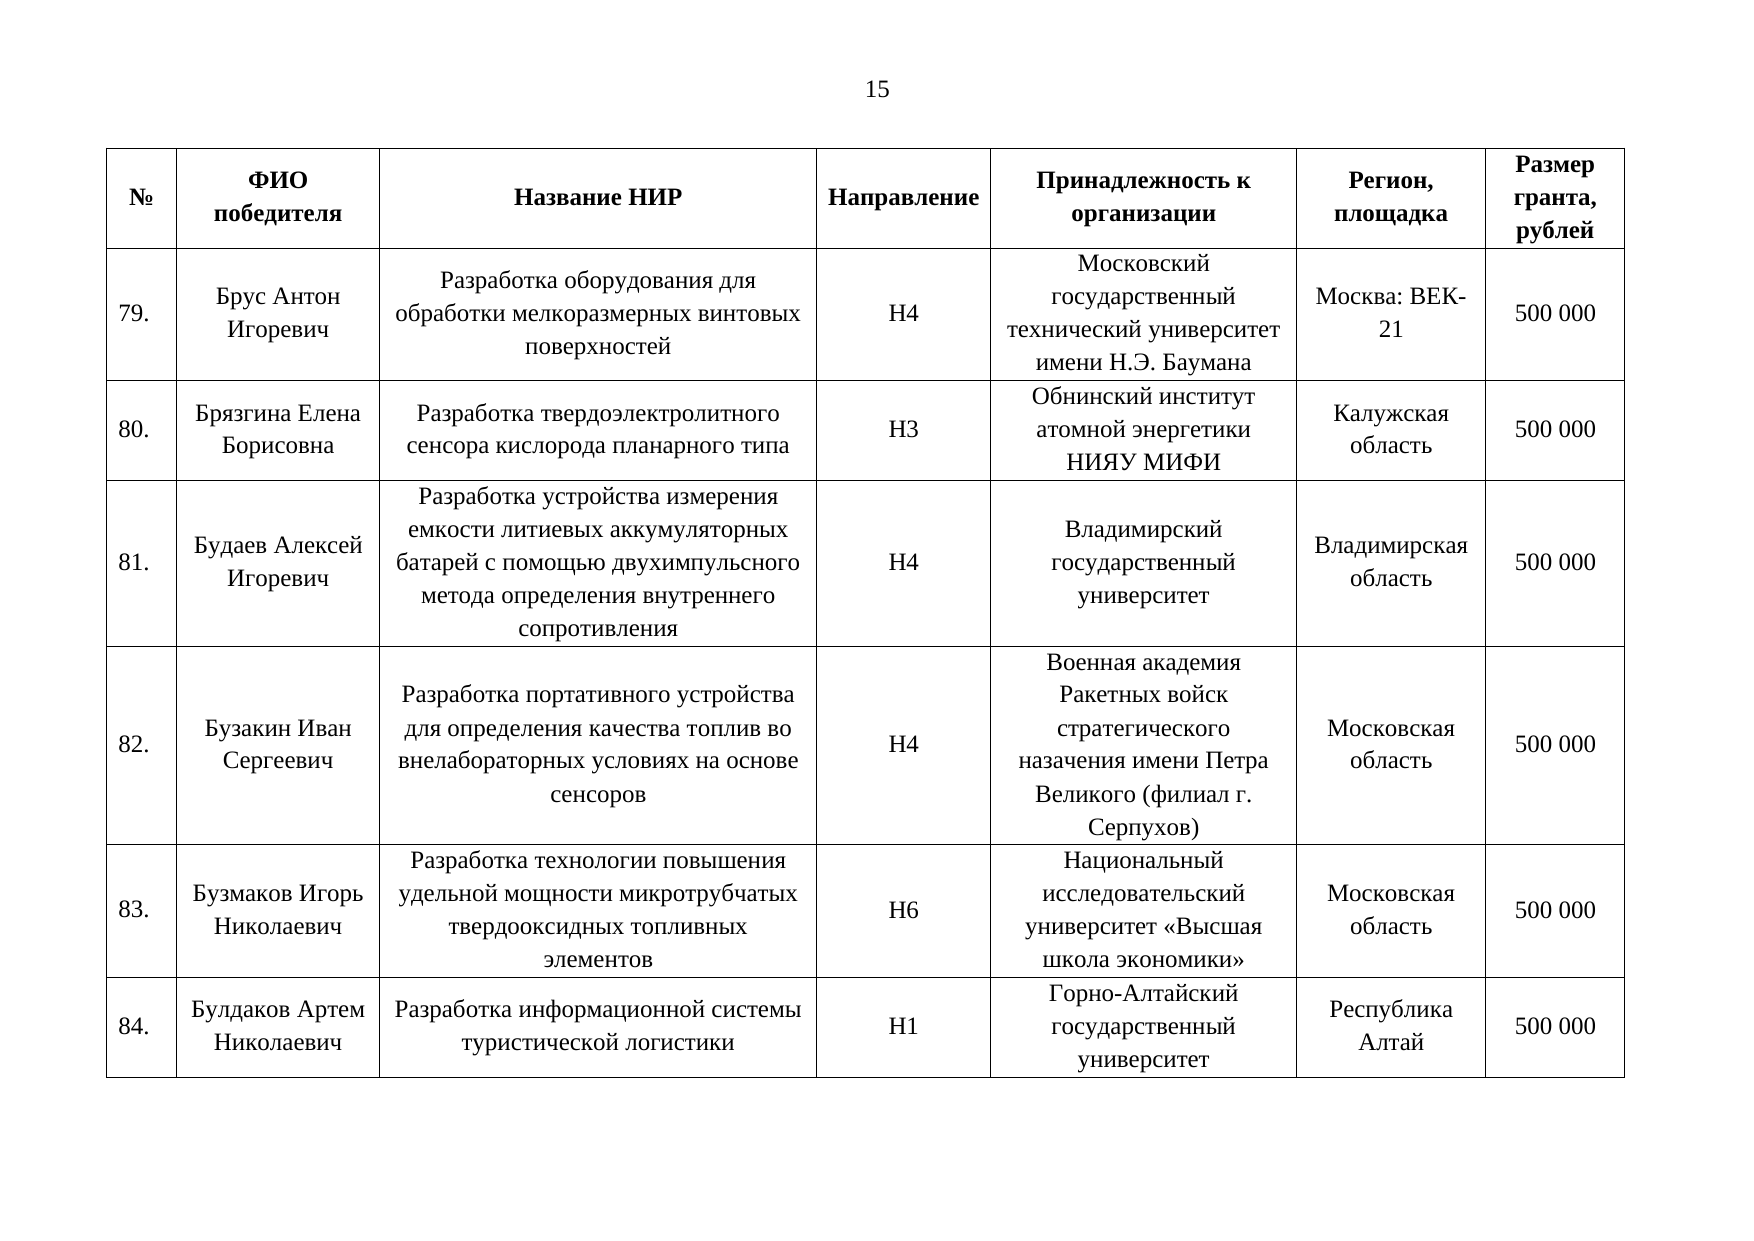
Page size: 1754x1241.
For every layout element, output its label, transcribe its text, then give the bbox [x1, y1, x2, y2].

table_cell Московская область [1297, 647, 1485, 844]
table_cell Владимирский государственный университет [991, 481, 1296, 646]
table_cell Республика Алтай [1297, 978, 1485, 1077]
table_cell Разработка твердоэлектролитного сенсора кислорода планарного типа [380, 381, 816, 480]
table_cell Н6 [817, 845, 990, 977]
table_cell [107, 249, 176, 380]
table_cell Н3 [817, 381, 990, 480]
table_cell Бузакин Иван Сергеевич [177, 647, 379, 844]
table_cell Калужская область [1297, 381, 1485, 480]
table_cell 500 000 [1486, 978, 1624, 1077]
table_cell [107, 647, 176, 844]
table_header Направление [817, 149, 990, 247]
table_cell [107, 481, 176, 646]
table_cell 500 000 [1486, 249, 1624, 380]
table_cell [107, 978, 176, 1077]
table_cell Владимирская область [1297, 481, 1485, 646]
table_cell Москва: ВЕК-21 [1297, 249, 1485, 380]
table_cell Н1 [817, 978, 990, 1077]
table_cell Разработка технологии повышения удельной мощности микротрубчатых твердооксидных топливных элементов [380, 845, 816, 977]
table_header Принадлежность к организации [991, 149, 1296, 247]
table_cell Национальный исследовательский университет «Высшая школа экономики» [991, 845, 1296, 977]
table_cell Разработка оборудования для обработки мелкоразмерных винтовых поверхностей [380, 249, 816, 380]
table_cell Разработка устройства измерения емкости литиевых аккумуляторных батарей с помощью двухимпульсного метода определения внутреннего сопротивления [380, 481, 816, 646]
table_cell Московская область [1297, 845, 1485, 977]
table_cell Разработка информационной системы туристической логистики [380, 978, 816, 1077]
table_cell Обнинский институт атомной энергетики НИЯУ МИФИ [991, 381, 1296, 480]
table_cell Разработка портативного устройства для определения качества топлив во внелабораторных условиях на основе сенсоров [380, 647, 816, 844]
table_header Регион, площадка [1297, 149, 1485, 247]
table_cell 500 000 [1486, 381, 1624, 480]
table_cell Булдаков Артем Николаевич [177, 978, 379, 1077]
table_cell 500 000 [1486, 845, 1624, 977]
table_cell Московский государственный технический университет имени Н.Э. Баумана [991, 249, 1296, 380]
table_cell Военная академия Ракетных войск стратегического назачения имени Петра Великого (филиал г. Серпухов) [991, 647, 1296, 844]
table_header № [107, 149, 176, 247]
table_cell 500 000 [1486, 647, 1624, 844]
table_cell Н4 [817, 647, 990, 844]
table_cell Н4 [817, 249, 990, 380]
table_cell Н4 [817, 481, 990, 646]
table_cell [107, 845, 176, 977]
table_cell 500 000 [1486, 481, 1624, 646]
table_cell Бузмаков Игорь Николаевич [177, 845, 379, 977]
table_header Название НИР [380, 149, 816, 247]
table_cell Брязгина Елена Борисовна [177, 381, 379, 480]
table_header Размер гранта, рублей [1486, 149, 1624, 247]
table_cell Брус Антон Игоревич [177, 249, 379, 380]
table_header ФИО победителя [177, 149, 379, 247]
table_cell Горно-Алтайский государственный университет [991, 978, 1296, 1077]
table_cell Будаев Алексей Игоревич [177, 481, 379, 646]
table_cell [107, 381, 176, 480]
